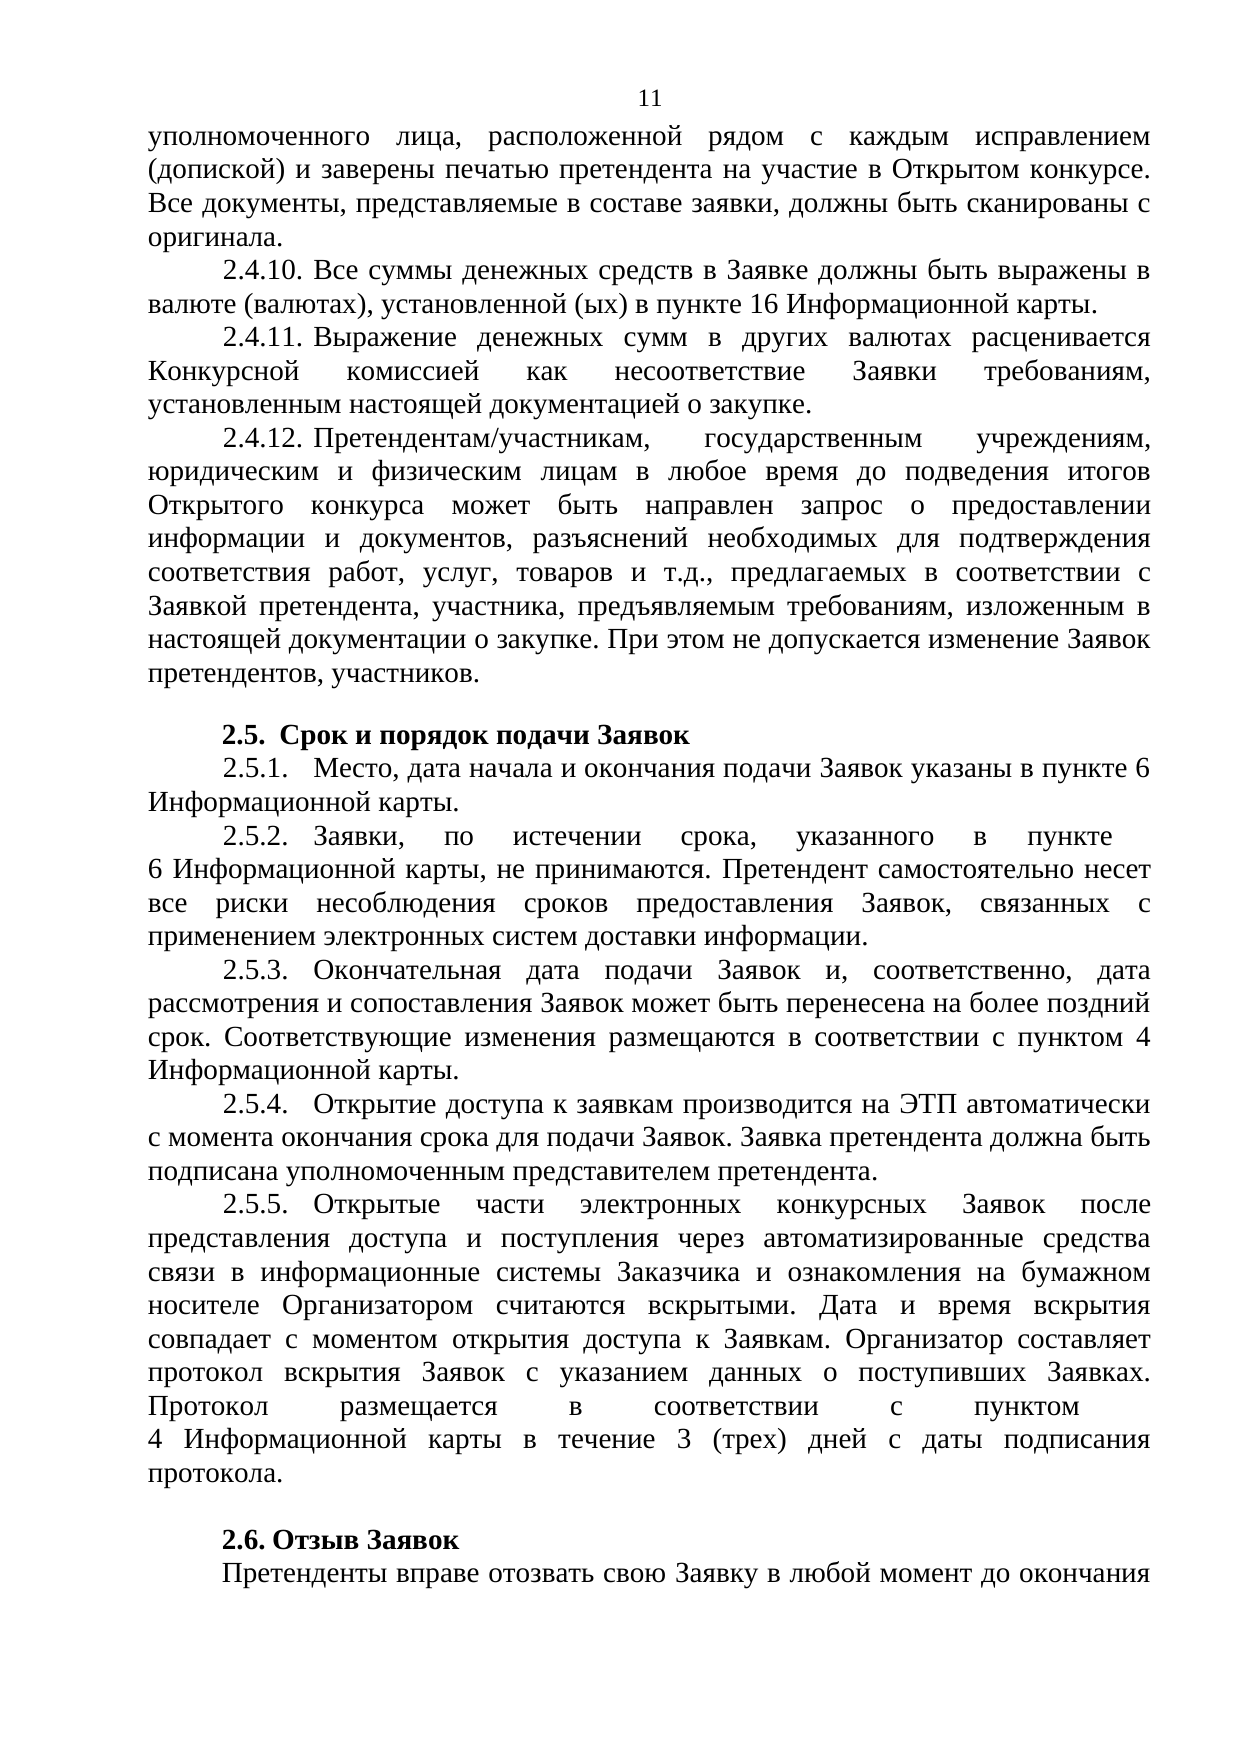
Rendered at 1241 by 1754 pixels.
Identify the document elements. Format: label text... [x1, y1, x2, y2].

list Открытие доступа к заявкам производится на ЭТП автоматически с момента окончания срока для подачи Заявок. Заявка претендента должна быть подписана уполномоченным представителем претендента. [148, 1086, 1152, 1187]
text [148, 1556, 1152, 1589]
subtitle Отзыв Заявок [148, 1522, 1152, 1556]
list Место, дата начала и окончания подачи Заявок указаны в пункте 6 Информационной карты. [148, 751, 1152, 818]
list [148, 118, 1152, 252]
list Все суммы денежных средств в Заявке должны быть выражены в валюте (валютах), установленной (ых) в пункте 16 Информационной карты. [148, 252, 1152, 319]
list Заявки, по истечении срока, указанного в пункте 6 Информационной карты, не принимаются. Претендент самостоятельно несет все риски несоблюдения сроков предоставления Заявок, связанных с применением электронных систем доставки информации. [148, 818, 1152, 952]
subtitle Срок и порядок подачи Заявок [148, 717, 1152, 751]
list Окончательная дата подачи Заявок и, соответственно, дата рассмотрения и сопоставления Заявок может быть перенесена на более поздний срок. Соответствующие изменения размещаются в соответствии с пунктом 4 Информационной карты. [148, 952, 1152, 1086]
list Выражение денежных сумм в других валютах расценивается Конкурсной комиссией как несоответствие Заявки требованиям, установленным настоящей документацией о закупке. [148, 319, 1152, 420]
list Открытые части электронных конкурсных Заявок после представления доступа и поступления через автоматизированные средства связи в информационные системы Заказчика и ознакомления на бумажном носителе Организатором считаются вскрытыми. Дата и время вскрытия совпадает с моментом открытия доступа к Заявкам. Организатор составляет протокол вскрытия Заявок с указанием данных о поступивших Заявках. Протокол размещается в соответствии с пунктом 4 Информационной карты в течение 3 (трех) дней с даты подписания протокола. [148, 1187, 1152, 1488]
list Претендентам/участникам, государственным учреждениям, юридическим и физическим лицам в любое время до подведения итогов Открытого конкурса может быть направлен запрос о предоставлении информации и документов, разъяснений необходимых для подтверждения соответствия работ, услуг, товаров и т.д., предлагаемых в соответствии с Заявкой претендента, участника, предъявляемым требованиям, изложенным в настоящей документации о закупке. При этом не допускается изменение Заявок претендентов, участников. [148, 420, 1152, 688]
